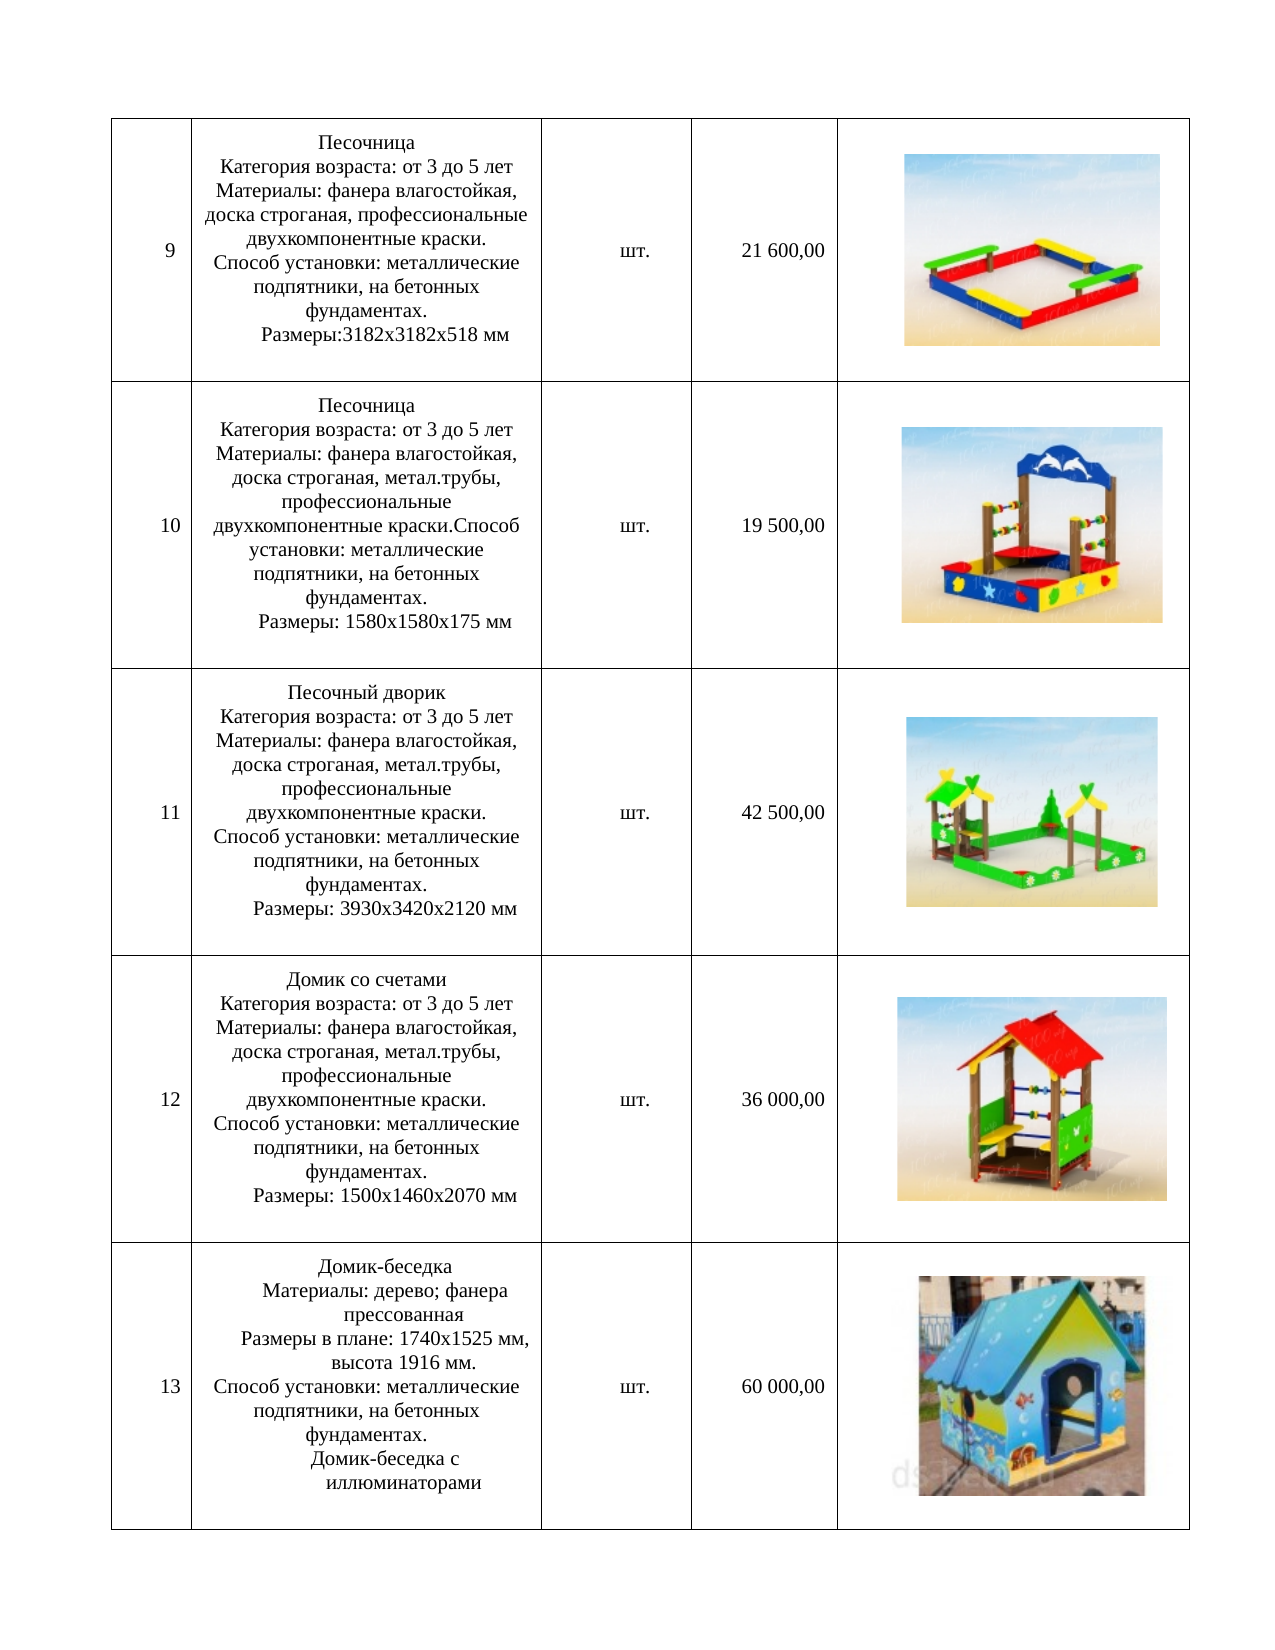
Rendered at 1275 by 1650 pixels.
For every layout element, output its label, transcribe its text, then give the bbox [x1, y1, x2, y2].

table_cell [838, 119, 1189, 381]
table_cell 19 500,00 [692, 382, 837, 668]
table_cell [838, 669, 1189, 955]
table_cell шт. [542, 119, 691, 381]
table_cell 60 000,00 [692, 1243, 837, 1529]
table_cell шт. [542, 956, 691, 1242]
table_cell 12 [112, 956, 191, 1242]
table_cell 13 [112, 1243, 191, 1529]
table_cell [838, 956, 1189, 1242]
table_cell [838, 1243, 1189, 1529]
table_cell 10 [112, 382, 191, 668]
table_cell [838, 382, 1189, 668]
table_cell шт. [542, 1243, 691, 1529]
picture [904, 154, 1160, 346]
picture [901, 427, 1163, 623]
picture [906, 717, 1158, 907]
table_cell 36 000,00 [692, 956, 837, 1242]
table_cell Домик со счетами Категория возраста: от 3 до 5 лет Материалы: фанера влагостойкая, доска строганая, метал.трубы, профессиональные двухкомпонентные краски. Способ установки: металлические подпятники, на бетонных фундаментах. Размеры: 1500х1460х2070 мм [192, 956, 541, 1242]
table_cell Песочный дворик Категория возраста: от 3 до 5 лет Материалы: фанера влагостойкая, доска строганая, метал.трубы, профессиональные двухкомпонентные краски. Способ установки: металлические подпятники, на бетонных фундаментах. Размеры: 3930x3420x2120 мм [192, 669, 541, 955]
picture [891, 1276, 1173, 1496]
table_cell шт. [542, 669, 691, 955]
table_cell 11 [112, 669, 191, 955]
table_cell 42 500,00 [692, 669, 837, 955]
table_cell 9 [112, 119, 191, 381]
table_cell шт. [542, 382, 691, 668]
table_cell Песочница Категория возраста: от 3 до 5 лет Материалы: фанера влагостойкая, доска строганая, профессиональные двухкомпонентные краски. Способ установки: металлические подпятники, на бетонных фундаментах. Размеры:3182х3182х518 мм [192, 119, 541, 381]
table_cell 21 600,00 [692, 119, 837, 381]
table_cell Песочница Категория возраста: от 3 до 5 лет Материалы: фанера влагостойкая, доска строганая, метал.трубы, профессиональные двухкомпонентные краски.Способ установки: металлические подпятники, на бетонных фундаментах. Размеры: 1580х1580х175 мм [192, 382, 541, 668]
table_cell Домик-беседка Материалы: дерево; фанера прессованная Размеры в плане: 1740х1525 мм, высота 1916 мм. Способ установки: металлические подпятники, на бетонных фундаментах. Домик-беседка с иллюминаторами [192, 1243, 541, 1529]
picture [897, 997, 1167, 1201]
